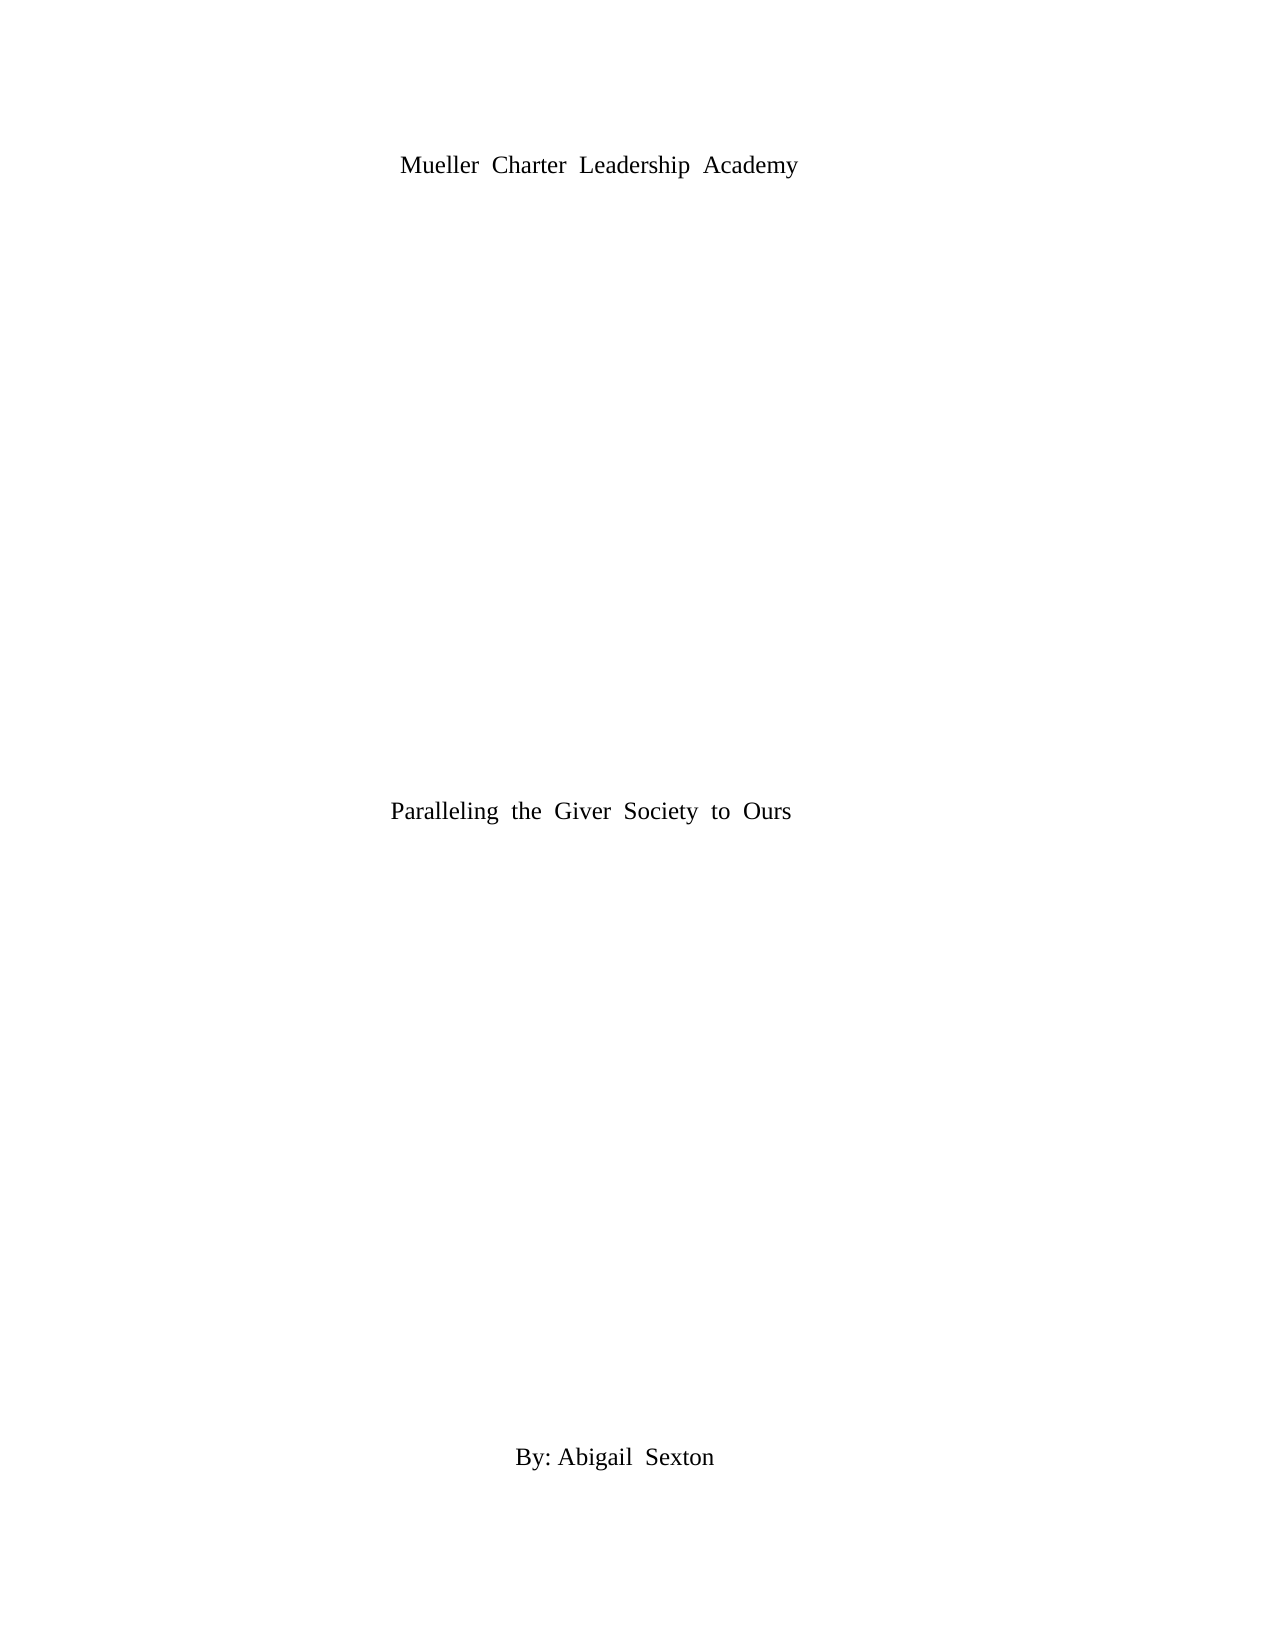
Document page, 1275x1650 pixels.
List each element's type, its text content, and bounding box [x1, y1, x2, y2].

text Mueller Charter Leadership Academy [150, 150, 1125, 179]
text Paralleling the Giver Society to Ours [150, 796, 1125, 825]
text By: Abigail Sexton [150, 1442, 1125, 1471]
